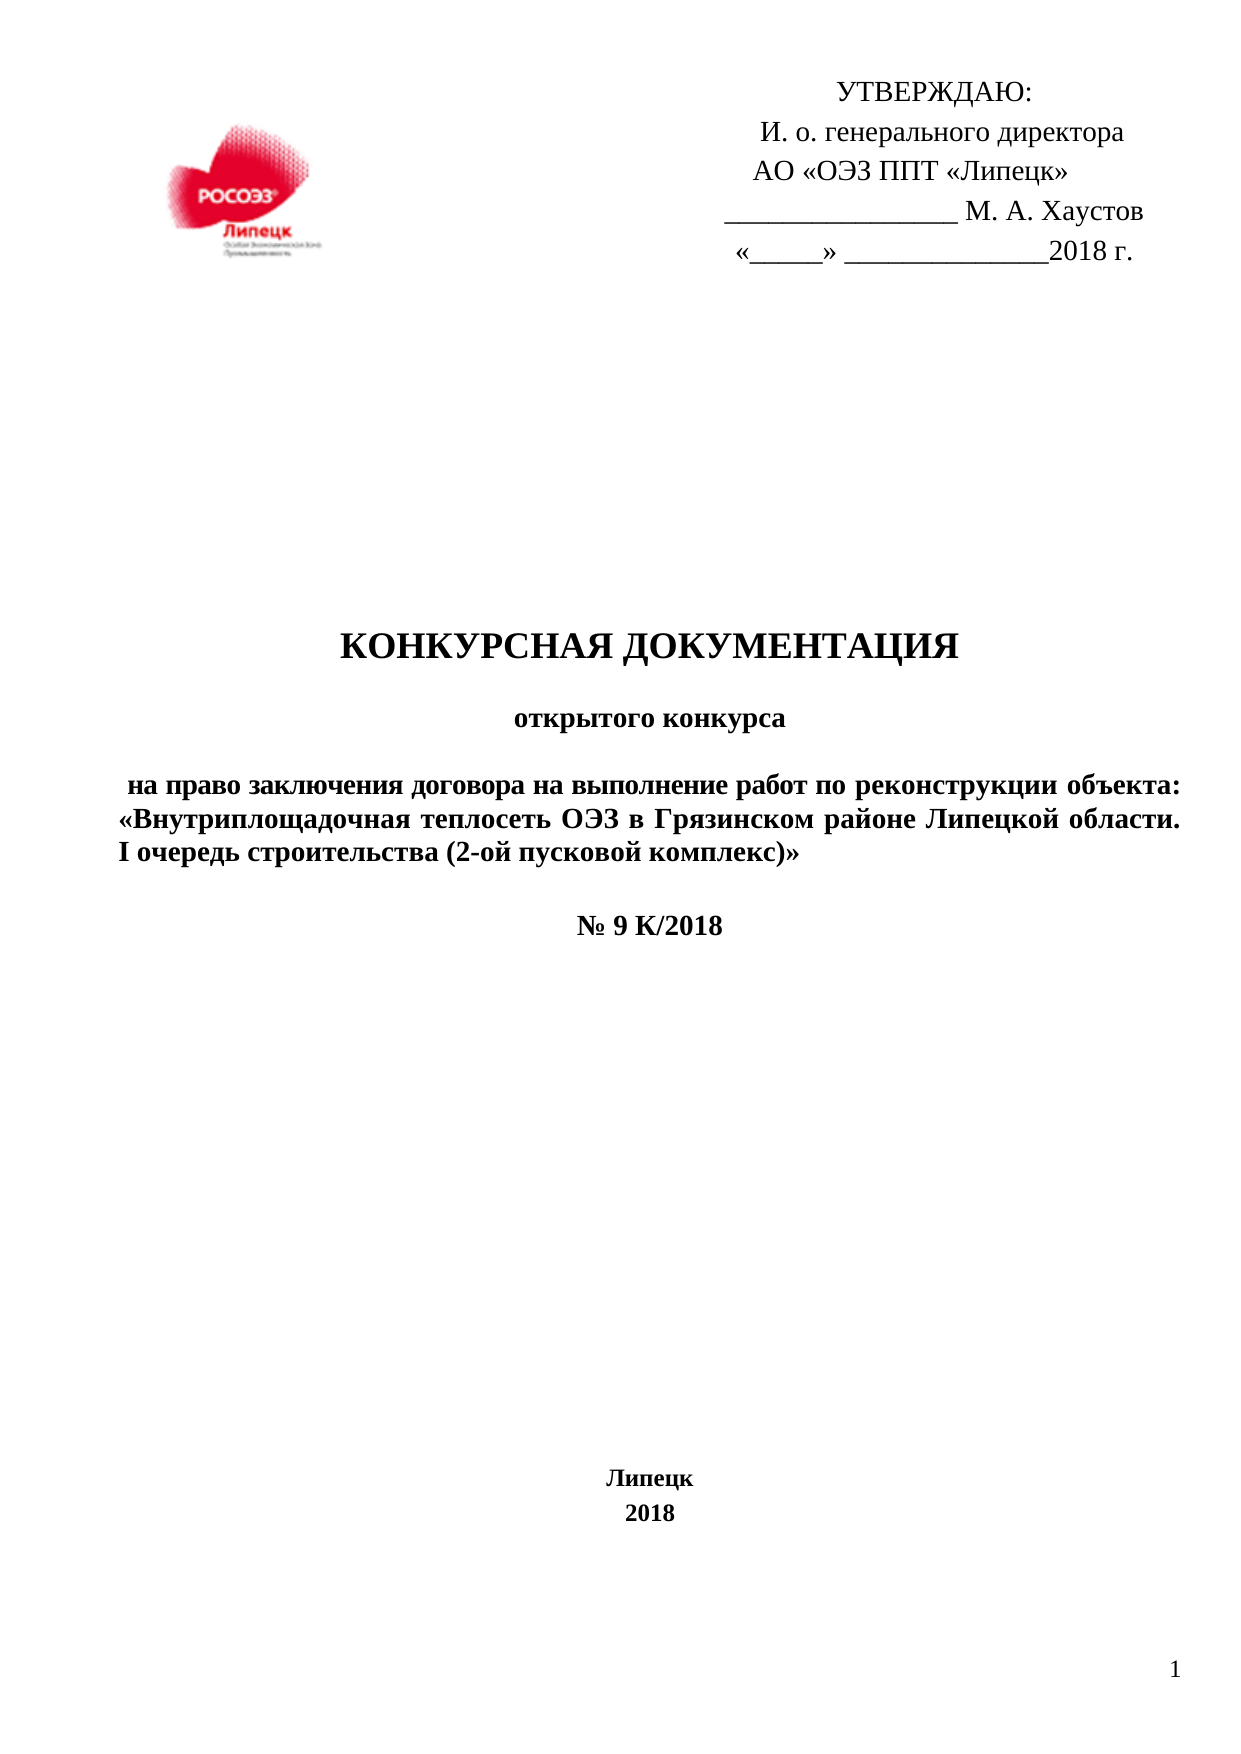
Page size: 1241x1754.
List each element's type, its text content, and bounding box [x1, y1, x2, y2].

text открытого конкурса [118, 700, 1181, 734]
text 2018СОДЕРЖАНИЕ [118, 1498, 1181, 1527]
table_header [144, 74, 661, 273]
text Липецк [118, 1463, 1181, 1492]
picture [155, 108, 332, 264]
text КОНКУРСНАЯ ДОКУМЕНТАЦИЯ [118, 624, 1181, 667]
table_header УТВЕРЖДАЮ: И. о. генерального директора АО «ОЭЗ ППТ «Липецк» ________________ М. А. Хаустов «_____» ______________2018 г. [661, 74, 1207, 273]
text № 9 К/2018 [118, 908, 1181, 941]
text на право заключения договора на выполнение работ по реконструкции объекта: «Внутриплощадочная теплосеть ОЭЗ в Грязинском районе Липецкой области. I очередь строительства (2-ой пусковой комплекс)» [118, 767, 1181, 868]
